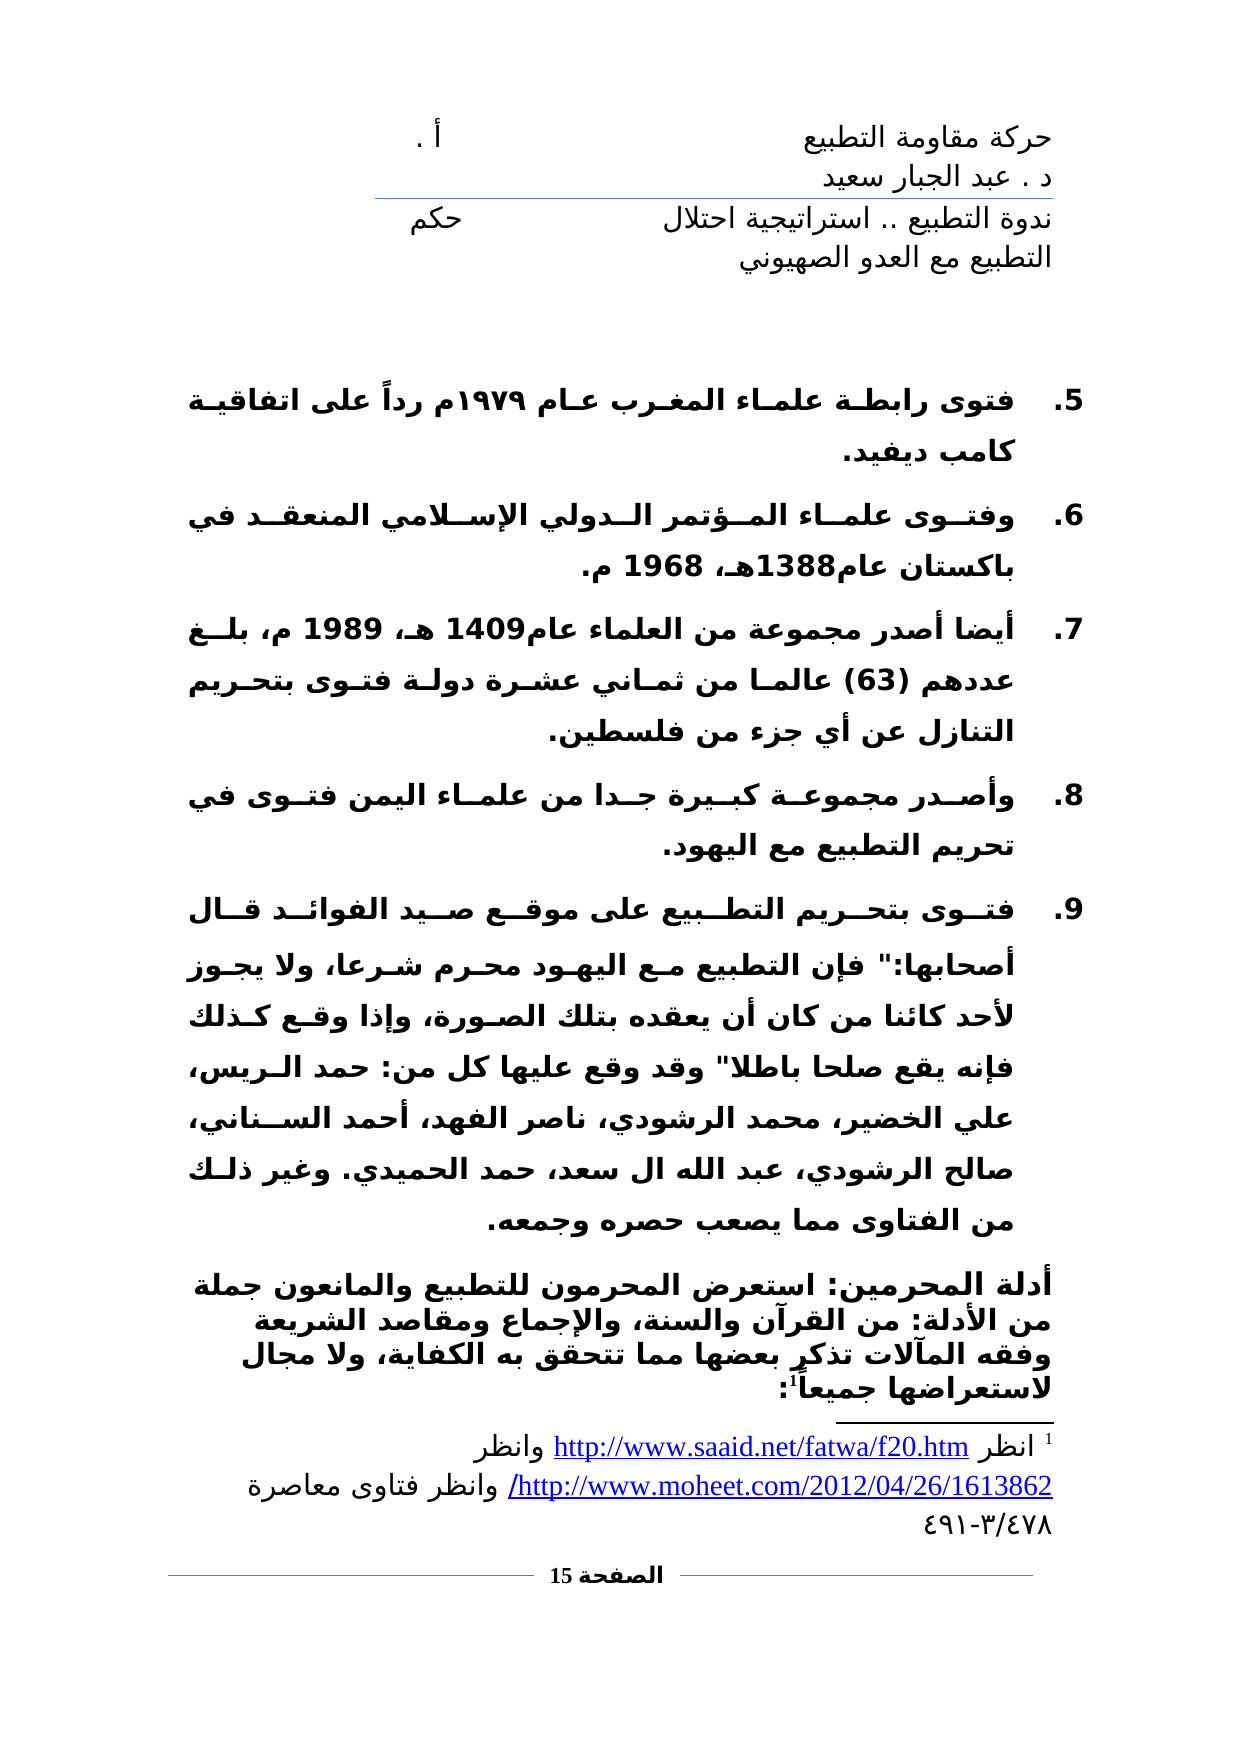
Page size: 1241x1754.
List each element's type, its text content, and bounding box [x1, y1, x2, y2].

list وأصدر مجموعة كبيرة جدا من علماء اليمن فتوى في تحريم التطبيع مع اليهود. [187, 778, 1053, 863]
text أدلة المحرمين: استعرض المحرمون للتطبيع والمانعون جملة من الأدلة: من القرآن والسنة، والإجماع ومقاصد الشريعة وفقه المآلات تذكر بعضها مما تتحقق به الكفاية، ولا مجال لاستعراضها جميعاً: [187, 1267, 1053, 1405]
list فتوى بتحريم التطبيع على موقع صيد الفوائد قال أصحابها:" فإن التطبيع مع اليهود محرم شرعا، ولا يجوز لأحد كائنا من كان أن يعقده بتلك الصورة، وإذا وقع كذلك فإنه يقع صلحا باطلا" وقد وقع عليها كل من: حمد الريس، علي الخضير، محمد الرشودي، ناصر الفهد، أحمد السناني، صالح الرشودي، عبد الله ال سعد، حمد الحميدي. وغير ذلك من الفتاوى مما يصعب حصره وجمعه. [187, 892, 1053, 1237]
list وفتوى علماء المؤتمر الدولي الإسلامي المنعقد في باكستان عام1388هـ، 1968 م. [187, 498, 1053, 583]
list فتوى رابطة علماء المغرب عام ١٩٧٩م رداً على اتفاقية كامب ديفيد. [187, 384, 1053, 469]
list أيضا أصدر مجموعة من العلماء عام1409 هـ، 1989 م، بلغ عددهم (63) عالما من ثماني عشرة دولة فتوى بتحريم التنازل عن أي جزء من فلسطين. [187, 612, 1053, 748]
